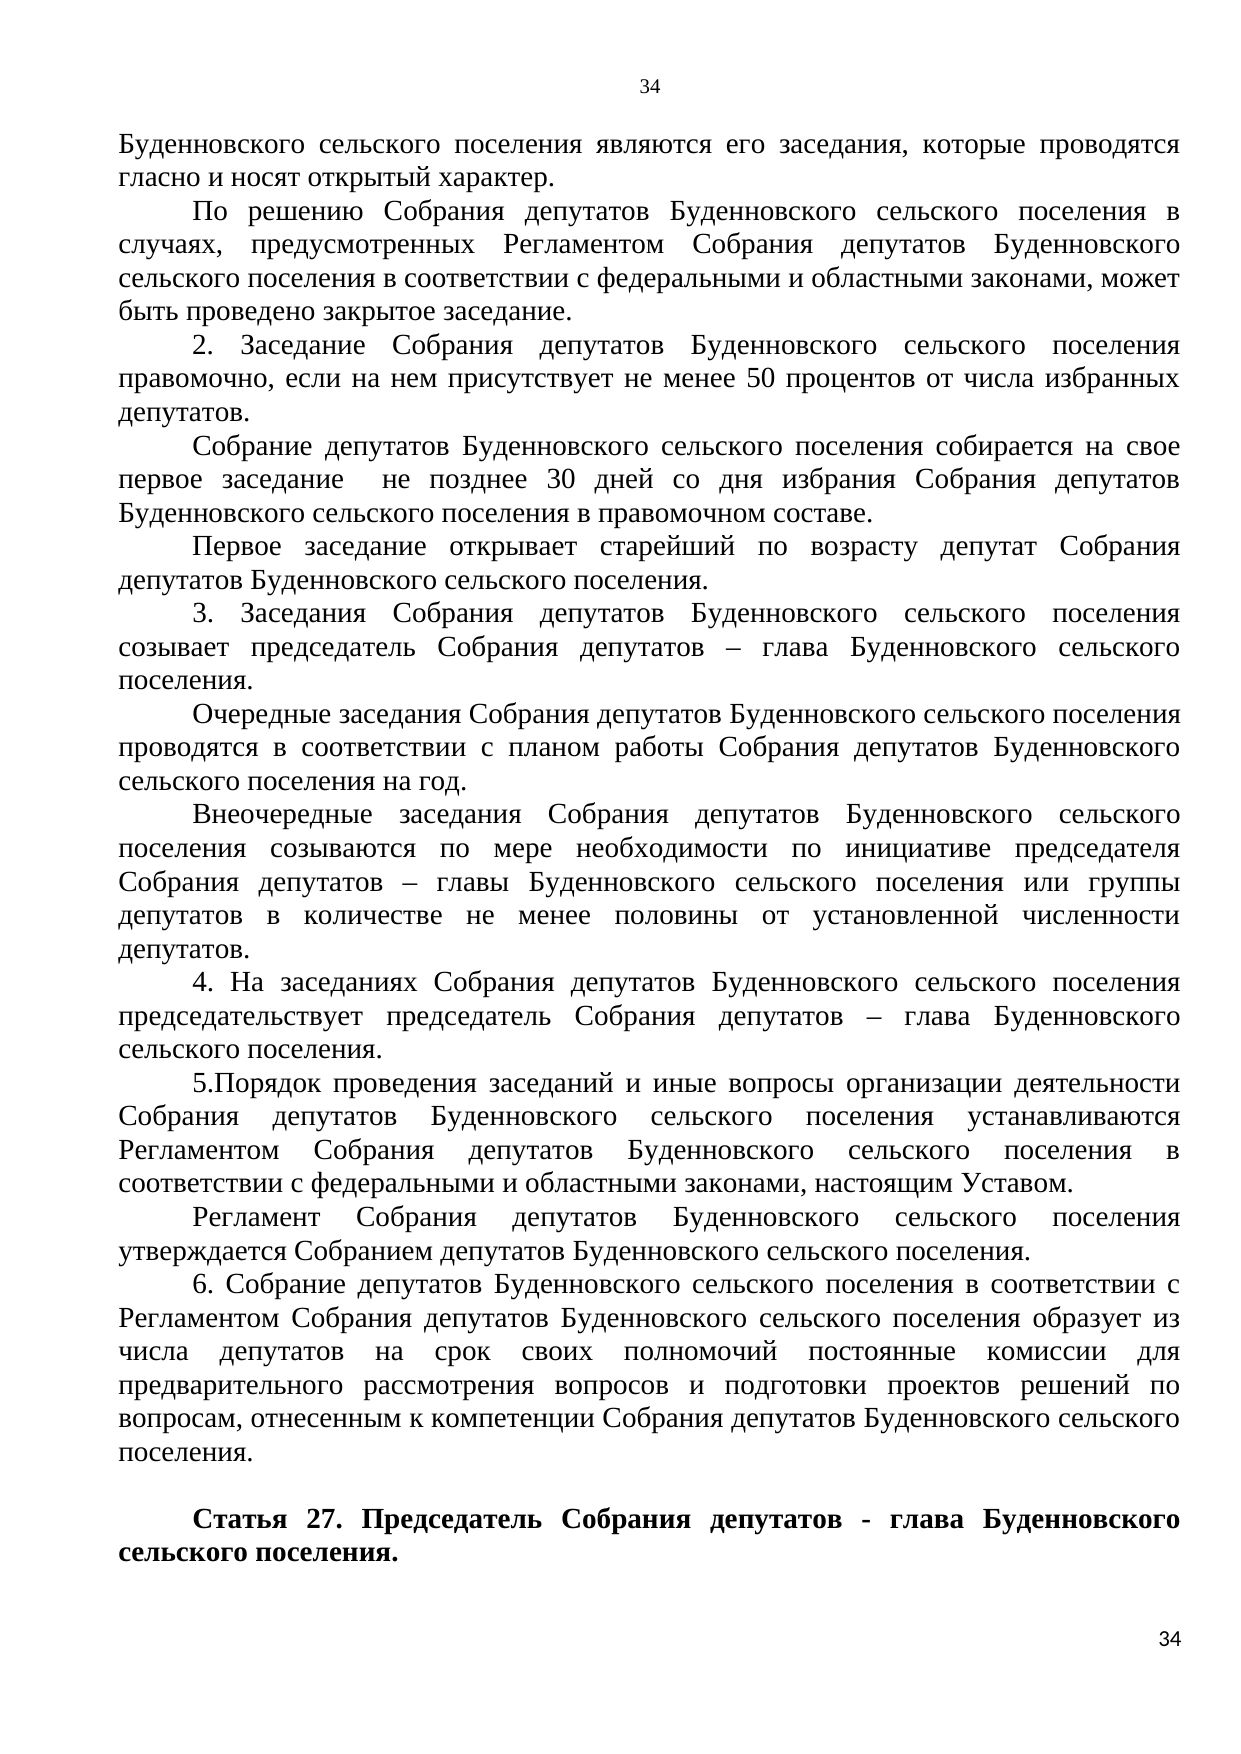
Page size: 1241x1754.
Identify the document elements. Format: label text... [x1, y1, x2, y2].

text Первое заседание открывает старейший по возрасту депутат Собрания депутатов Буденновского сельского поселения. [118, 528, 1181, 595]
text 3. Заседания Собрания депутатов Буденновского сельского поселения созывает председатель Собрания депутатов – глава Буденновского сельского поселения. [118, 595, 1181, 696]
text Внеочередные заседания Собрания депутатов Буденновского сельского поселения созываются по мере необходимости по инициативе председателя Собрания депутатов – главы Буденновского сельского поселения или группы депутатов в количестве не менее половины от установленной численности депутатов. [118, 797, 1181, 964]
text По решению Собрания депутатов Буденновского сельского поселения в случаях, предусмотренных Регламентом Собрания депутатов Буденновского сельского поселения в соответствии с федеральными и областными законами, может быть проведено закрытое заседание. [118, 193, 1181, 327]
text Статья 27. Председатель Собрания депутатов - глава Буденновского сельского поселения. [118, 1501, 1181, 1568]
text Собрание депутатов Буденновского сельского поселения собирается на свое первое заседание не позднее 30 дней со дня избрания Собрания депутатов Буденновского сельского поселения в правомочном составе. [118, 428, 1181, 528]
text Регламент Собрания депутатов Буденновского сельского поселения утверждается Собранием депутатов Буденновского сельского поселения. [118, 1199, 1181, 1266]
text 4. На заседаниях Собрания депутатов Буденновского сельского поселения председательствует председатель Собрания депутатов – глава Буденновского сельского поселения. [118, 964, 1181, 1065]
text 2. Заседание Собрания депутатов Буденновского сельского поселения правомочно, если на нем присутствует не менее 50 процентов от числа избранных депутатов. [118, 327, 1181, 428]
text 5.Порядок проведения заседаний и иные вопросы организации деятельности Собрания депутатов Буденновского сельского поселения устанавливаются Регламентом Собрания депутатов Буденновского сельского поселения в соответствии с федеральными и областными законами, настоящим Уставом. [118, 1065, 1181, 1199]
text 6. Собрание депутатов Буденновского сельского поселения в соответствии с Регламентом Собрания депутатов Буденновского сельского поселения образует из числа депутатов на срок своих полномочий постоянные комиссии для предварительного рассмотрения вопросов и подготовки проектов решений по вопросам, отнесенным к компетенции Собрания депутатов Буденновского сельского поселения. [118, 1266, 1181, 1467]
text Очередные заседания Собрания депутатов Буденновского сельского поселения проводятся в соответствии с планом работы Собрания депутатов Буденновского сельского поселения на год. [118, 696, 1181, 797]
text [118, 126, 1181, 193]
